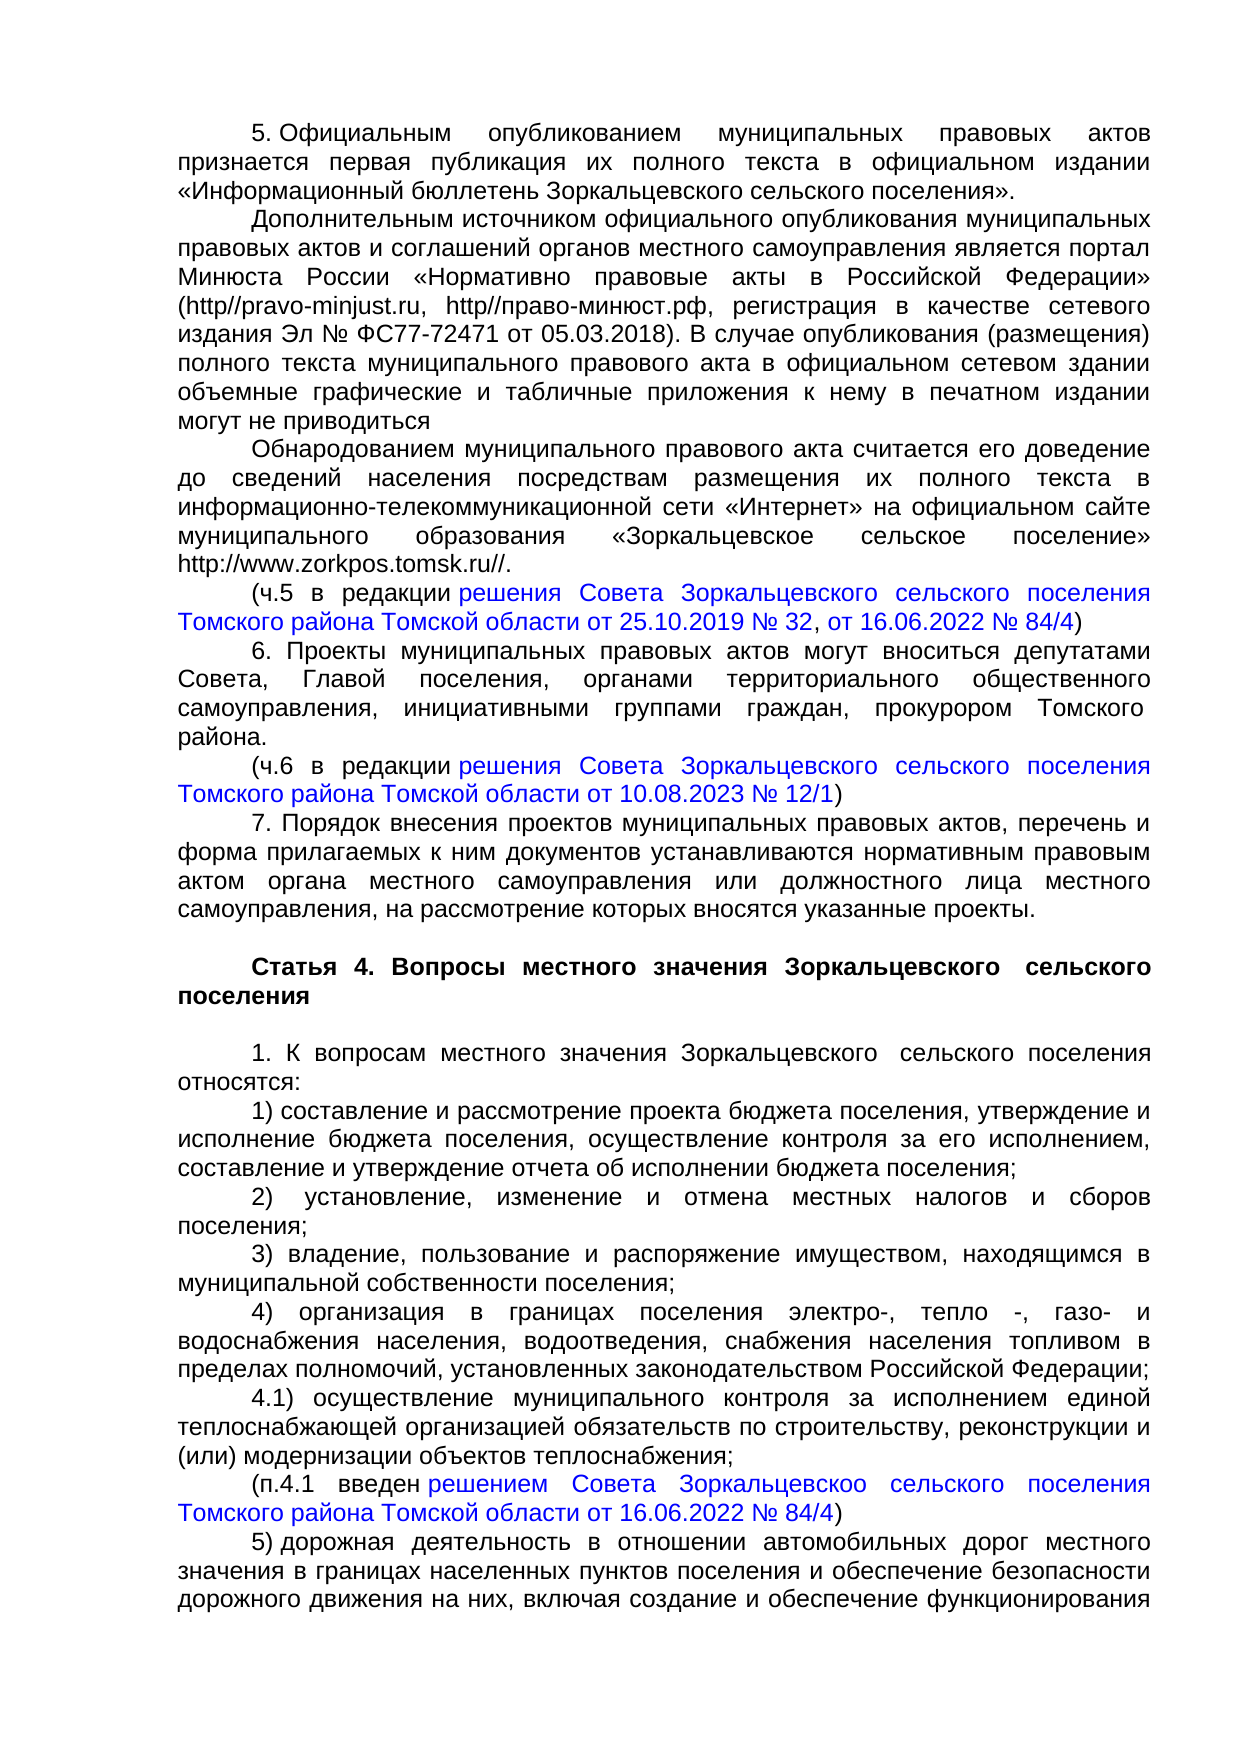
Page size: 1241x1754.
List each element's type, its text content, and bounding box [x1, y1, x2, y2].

text 3) владение, пользование и распоряжение имуществом, находящимся в муниципальной собственности поселения; [177, 1239, 1152, 1297]
text 5. Официальным опубликованием муниципальных правовых актов признается первая публикация их полного текста в официальном издании «Информационный бюллетень Зоркальцевского сельского поселения». [177, 118, 1152, 204]
text 1. К вопросам местного значения Зоркальцевского сельского поселения относятся: [177, 1038, 1152, 1096]
text Обнародованием муниципального правового акта считается его доведение до сведений населения посредствам размещения их полного текста в информационно-телекоммуникационной сети «Интернет» на официальном сайте муниципального образования «Зоркальцевское сельское поселение» http://www.zorkpos.tomsk.ru//. [177, 434, 1152, 578]
text (ч.6 в редакции решения Совета Зоркальцевского сельского поселения Томского района Томской области от 10.08.2023 № 12/1) [177, 751, 1152, 808]
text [177, 1527, 1152, 1613]
text 1) составление и рассмотрение проекта бюджета поселения, утверждение и исполнение бюджета поселения, осуществление контроля за его исполнением, составление и утверждение отчета об исполнении бюджета поселения; [177, 1096, 1152, 1182]
text Статья 4. Вопросы местного значения Зоркальцевского сельского поселения [177, 952, 1152, 1009]
text (п.4.1 введен решением Совета Зоркальцевскоо сельского поселения Томского района Томской области от 16.06.2022 № 84/4) [177, 1469, 1152, 1527]
text 4) организация в границах поселения электро-, тепло -, газо- и водоснабжения населения, водоотведения, снабжения населения топливом в пределах полномочий, установленных законодательством Российской Федерации; [177, 1297, 1152, 1383]
text 4.1) осуществление муниципального контроля за исполнением единой теплоснабжающей организацией обязательств по строительству, реконструкции и (или) модернизации объектов теплоснабжения; [177, 1383, 1152, 1469]
text 7. Порядок внесения проектов муниципальных правовых актов, перечень и форма прилагаемых к ним документов устанавливаются нормативным правовым актом органа местного самоуправления или должностного лица местного самоуправления, на рассмотрение которых вносятся указанные проекты. [177, 808, 1152, 923]
text 6. Проекты муниципальных правовых актов могут вноситься депутатами Совета, Главой поселения, органами территориального общественного самоуправления, инициативными группами граждан, прокурором Томского района. [177, 636, 1152, 751]
text (ч.5 в редакции решения Совета Зоркальцевского сельского поселения Томского района Томской области от 25.10.2019 № 32, от 16.06.2022 № 84/4) [177, 578, 1152, 636]
text 2) установление, изменение и отмена местных налогов и сборов поселения; [177, 1182, 1152, 1239]
text Дополнительным источником официального опубликования муниципальных правовых актов и соглашений органов местного самоуправления является портал Минюста России «Нормативно правовые акты в Российской Федерации» (http//pravo-minjust.ru, http//право-минюст.рф, регистрация в качестве сетевого издания Эл № ФС77-72471 от 05.03.2018). В случае опубликования (размещения) полного текста муниципального правового акта в официальном сетевом здании объемные графические и табличные приложения к нему в печатном издании могут не приводиться [177, 204, 1152, 434]
